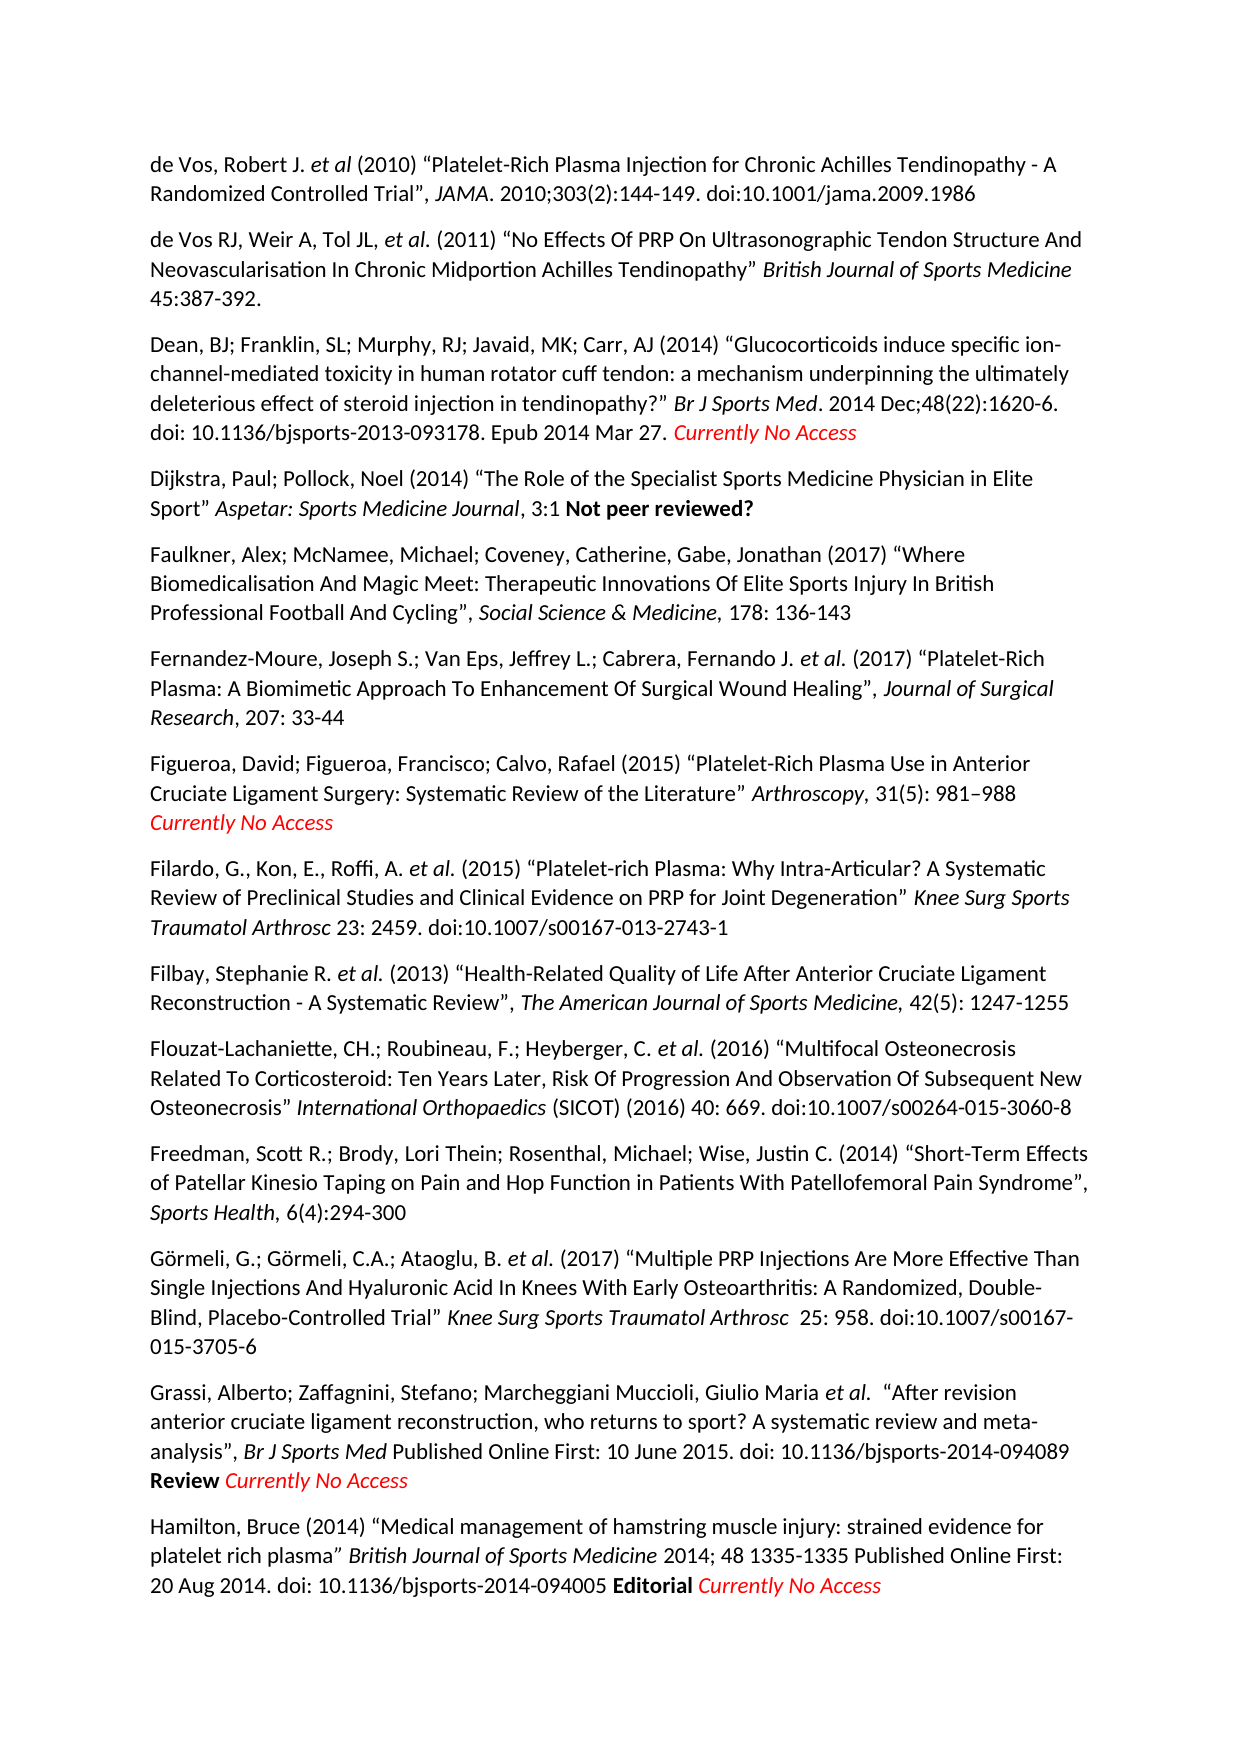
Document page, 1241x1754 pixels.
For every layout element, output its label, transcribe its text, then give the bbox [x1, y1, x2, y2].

text Filardo, G., Kon, E., Roffi, A. et al. (2015) “Platelet-rich Plasma: Why Intra-Articular? A Systematic Review of Preclinical Studies and Clinical Evidence on PRP for Joint Degeneration” Knee Surg Sports Traumatol Arthrosc 23: 2459. doi:10.1007/s00167-013-2743-1 [150, 854, 1090, 941]
text Hamilton, Bruce (2014) “Medical management of hamstring muscle injury: strained evidence for platelet rich plasma” British Journal of Sports Medicine 2014; 48 1335-1335 Published Online First: 20 Aug 2014. doi: 10.1136/bjsports-2014-094005 Editorial Currently No Access [150, 1512, 1090, 1599]
text Freedman, Scott R.; Brody, Lori Thein; Rosenthal, Michael; Wise, Justin C. (2014) “Short-Term Effects of Patellar Kinesio Taping on Pain and Hop Function in Patients With Patellofemoral Pain Syndrome”, Sports Health, 6(4):294-300 [150, 1139, 1090, 1226]
text Dijkstra, Paul; Pollock, Noel (2014) “The Role of the Specialist Sports Medicine Physician in Elite Sport” Aspetar: Sports Medicine Journal, 3:1 Not peer reviewed? [150, 464, 1090, 522]
text Dean, BJ; Franklin, SL; Murphy, RJ; Javaid, MK; Carr, AJ (2014) “Glucocorticoids induce specific ion-channel-mediated toxicity in human rotator cuff tendon: a mechanism underpinning the ultimately deleterious effect of steroid injection in tendinopathy?” Br J Sports Med. 2014 Dec;48(22):1620-6. doi: 10.1136/bjsports-2013-093178. Epub 2014 Mar 27. Currently No Access [150, 330, 1090, 446]
text Fernandez-Moure, Joseph S.; Van Eps, Jeffrey L.; Cabrera, Fernando J. et al. (2017) “Platelet-Rich Plasma: A Biomimetic Approach To Enhancement Of Surgical Wound Healing”, Journal of Surgical Research, 207: 33-44 [150, 644, 1090, 731]
text Flouzat-Lachaniette, CH.; Roubineau, F.; Heyberger, C. et al. (2016) “Multifocal Osteonecrosis Related To Corticosteroid: Ten Years Later, Risk Of Progression And Observation Of Subsequent New Osteonecrosis” International Orthopaedics (SICOT) (2016) 40: 669. doi:10.1007/s00264-015-3060-8 [150, 1034, 1090, 1121]
text Figueroa, David; Figueroa, Francisco; Calvo, Rafael (2015) “Platelet-Rich Plasma Use in Anterior Cruciate Ligament Surgery: Systematic Review of the Literature” Arthroscopy, 31(5): 981–988 Currently No Access [150, 749, 1090, 836]
text Filbay, Stephanie R. et al. (2013) “Health-Related Quality of Life After Anterior Cruciate Ligament Reconstruction - A Systematic Review”, The American Journal of Sports Medicine, 42(5): 1247-1255 [150, 959, 1090, 1016]
text Faulkner, Alex; McNamee, Michael; Coveney, Catherine, Gabe, Jonathan (2017) “Where Biomedicalisation And Magic Meet: Therapeutic Innovations Of Elite Sports Injury In British Professional Football And Cycling”, Social Science & Medicine, 178: 136-143 [150, 540, 1090, 627]
text Görmeli, G.; Görmeli, C.A.; Ataoglu, B. et al. (2017) “Multiple PRP Injections Are More Effective Than Single Injections And Hyaluronic Acid In Knees With Early Osteoarthritis: A Randomized, Double-Blind, Placebo-Controlled Trial” Knee Surg Sports Traumatol Arthrosc 25: 958. doi:10.1007/s00167-015-3705-6 [150, 1244, 1090, 1360]
text Grassi, Alberto; Zaffagnini, Stefano; Marcheggiani Muccioli, Giulio Maria et al. “After revision anterior cruciate ligament reconstruction, who returns to sport? A systematic review and meta-analysis”, Br J Sports Med Published Online First: 10 June 2015. doi: 10.1136/bjsports-2014-094089 Review Currently No Access [150, 1378, 1090, 1494]
text de Vos, Robert J. et al (2010) “Platelet-Rich Plasma Injection for Chronic Achilles Tendinopathy - A Randomized Controlled Trial”, JAMA. 2010;303(2):144-149. doi:10.1001/jama.2009.1986 [150, 150, 1090, 207]
text de Vos RJ, Weir A, Tol JL, et al. (2011) “No Effects Of PRP On Ultrasonographic Tendon Structure And Neovascularisation In Chronic Midportion Achilles Tendinopathy” British Journal of Sports Medicine 45:387-392. [150, 225, 1090, 312]
